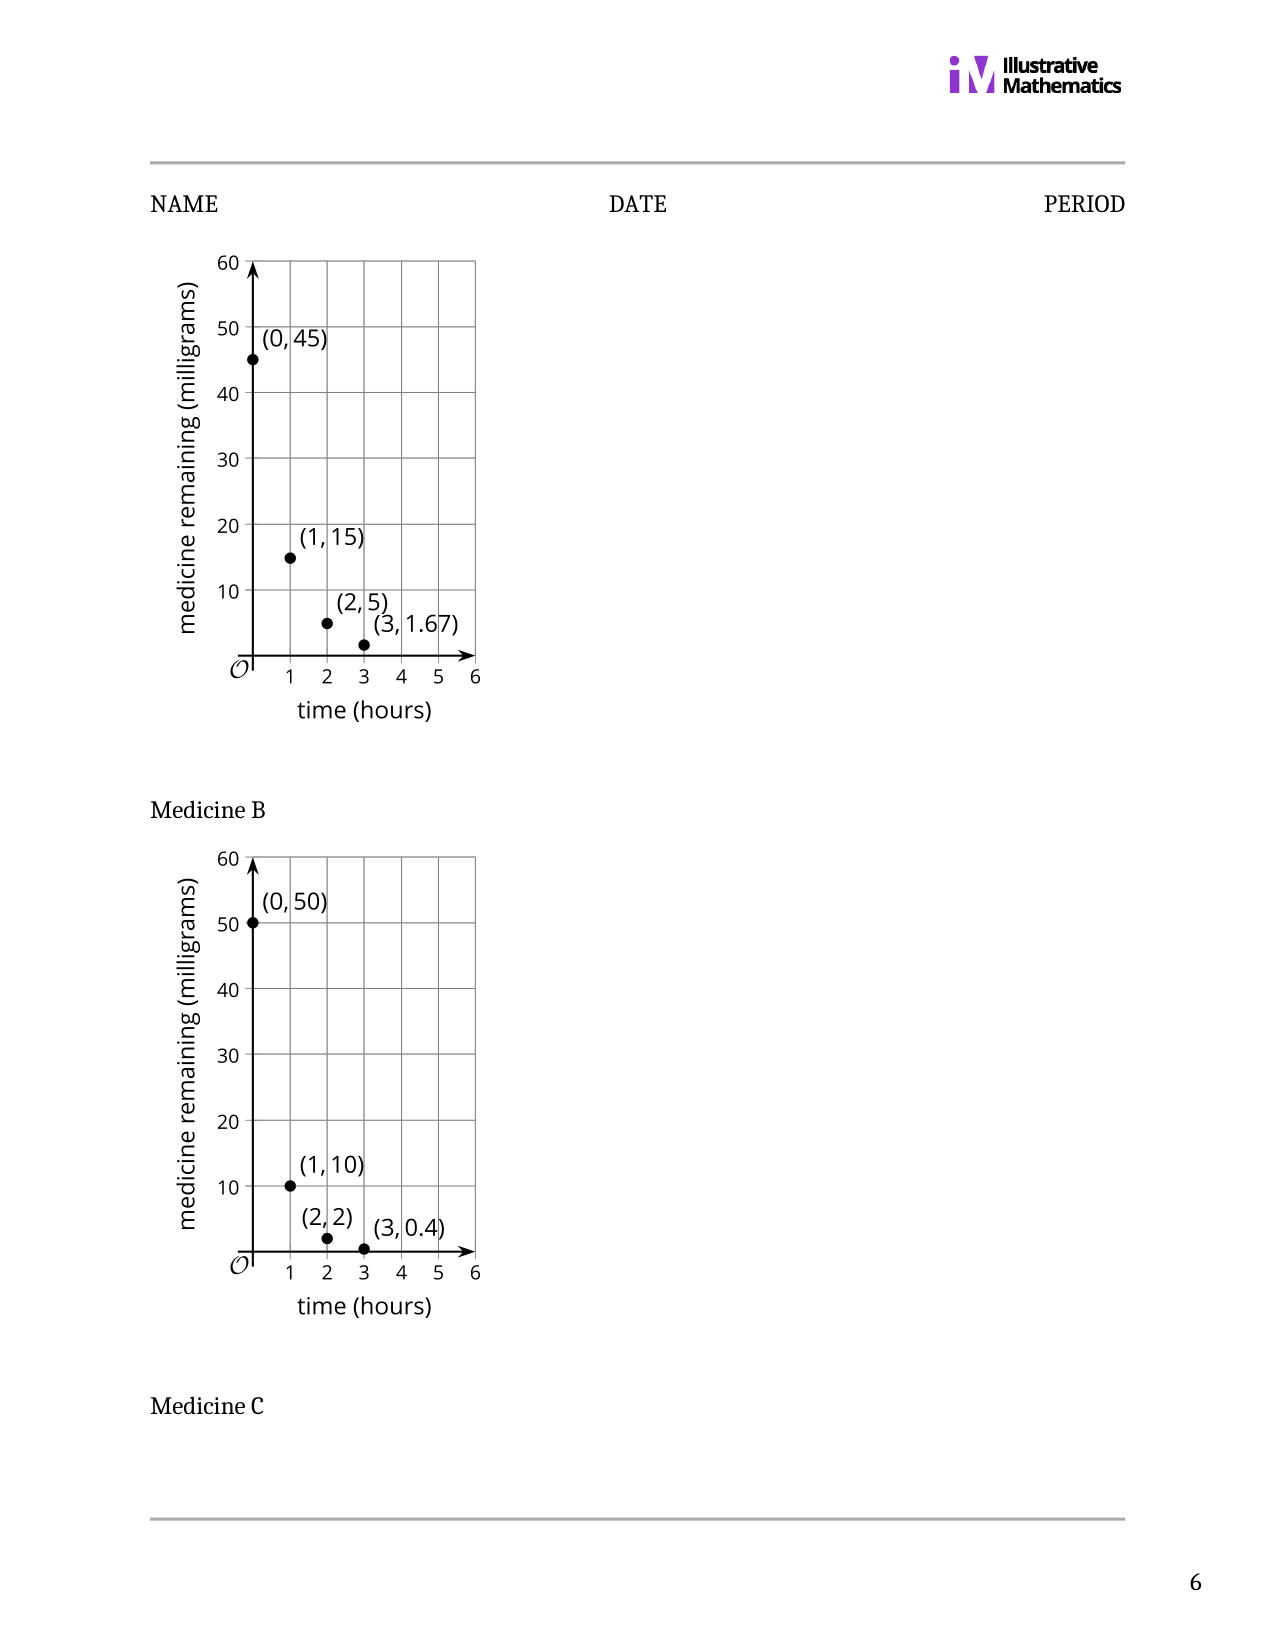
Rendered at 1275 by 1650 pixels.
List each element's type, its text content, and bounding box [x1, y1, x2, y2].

picture [168, 843, 489, 1326]
picture [168, 247, 489, 730]
text Medicine B [150, 796, 1125, 824]
picture [949, 55, 1121, 93]
text Medicine C [150, 1392, 1125, 1420]
